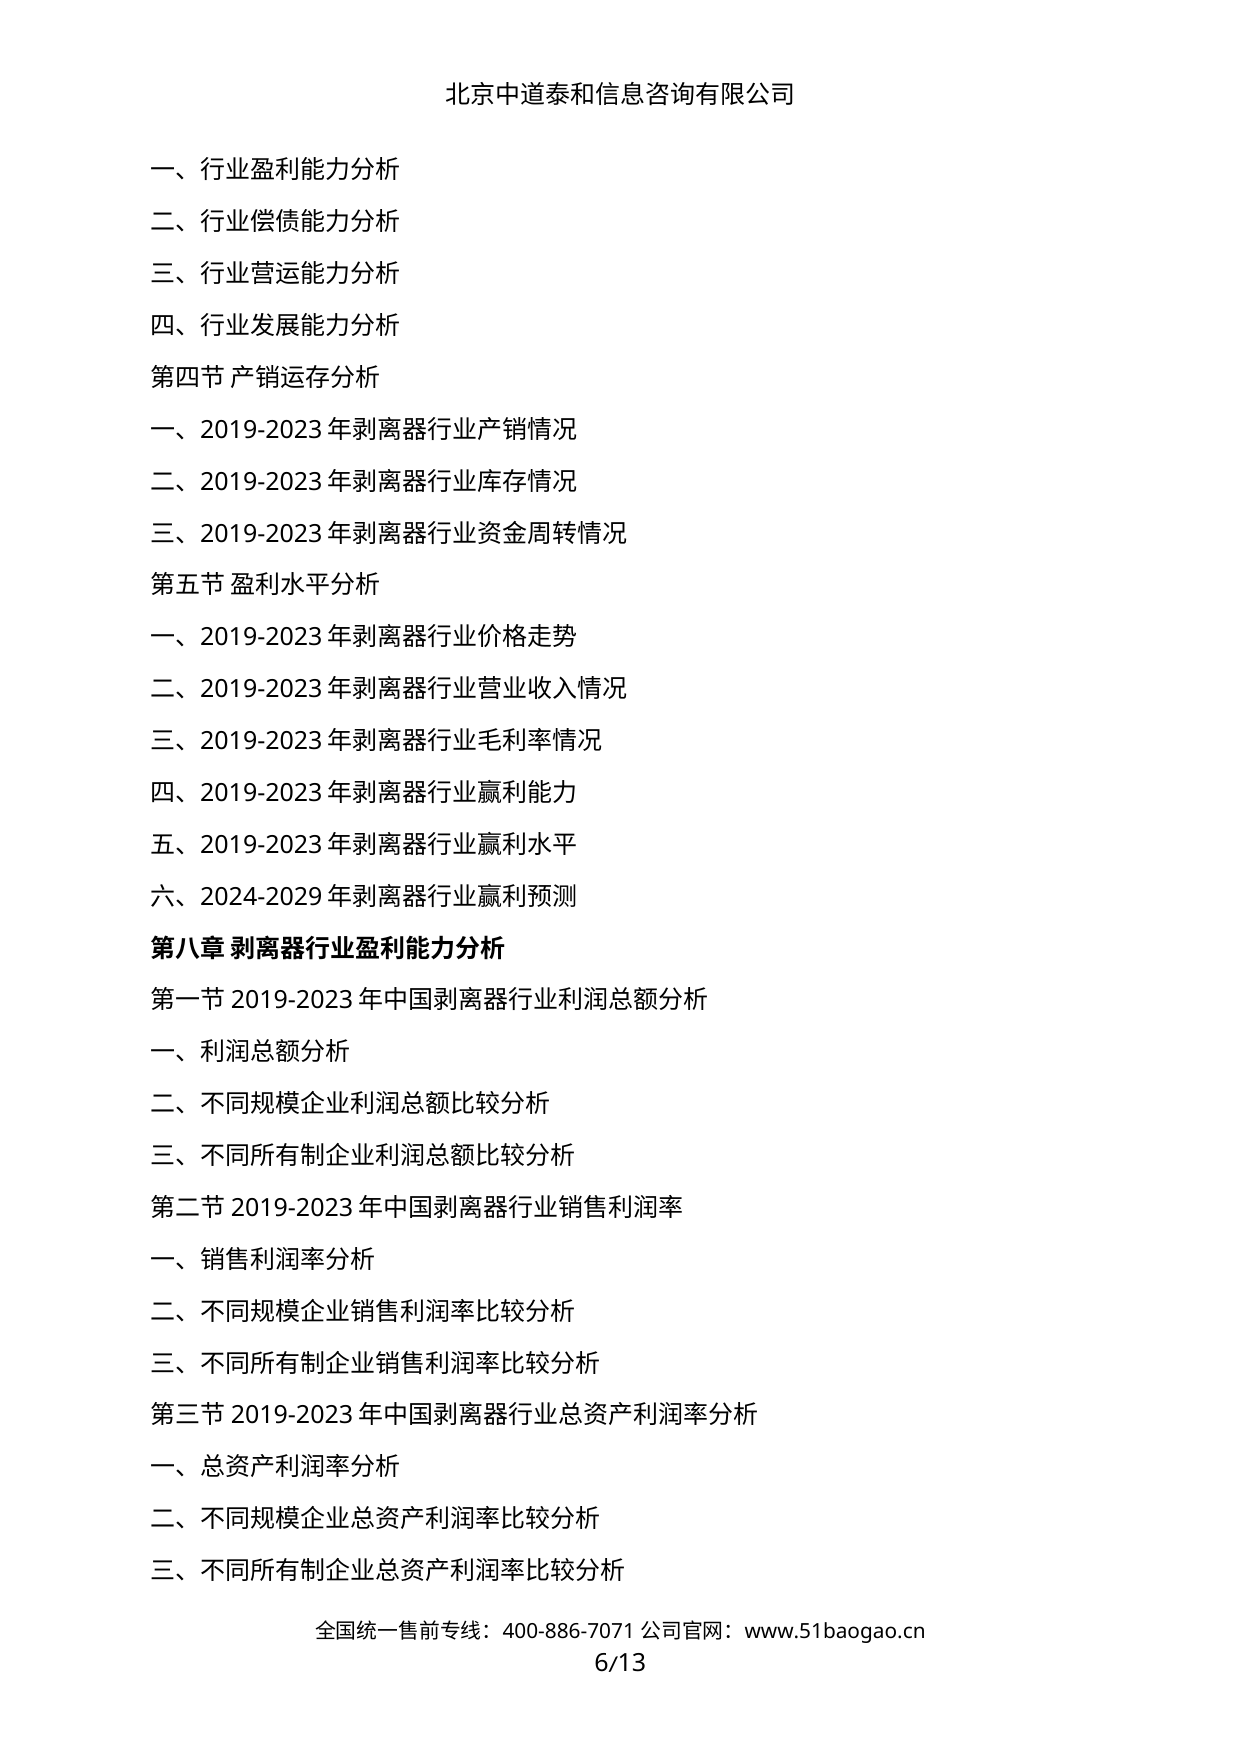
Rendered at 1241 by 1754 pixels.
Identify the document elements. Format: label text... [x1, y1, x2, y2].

text 一、销售利润率分析 [150, 1239, 1090, 1276]
text 第二节 2019-2023年中国剥离器行业销售利润率 [150, 1187, 1090, 1224]
text 五、2019-2023年剥离器行业赢利水平 [150, 824, 1090, 861]
text 一、2019-2023年剥离器行业价格走势 [150, 617, 1090, 653]
text 第三节 2019-2023年中国剥离器行业总资产利润率分析 [150, 1395, 1090, 1431]
text 四、2019-2023年剥离器行业赢利能力 [150, 772, 1090, 809]
text 六、2024-2029年剥离器行业赢利预测 [150, 876, 1090, 912]
text 三、不同所有制企业销售利润率比较分析 [150, 1343, 1090, 1379]
text 二、2019-2023年剥离器行业库存情况 [150, 461, 1090, 497]
text 四、行业发展能力分析 [150, 306, 1090, 342]
text 三、不同所有制企业总资产利润率比较分析 [150, 1551, 1090, 1587]
text 二、不同规模企业销售利润率比较分析 [150, 1291, 1090, 1327]
text 第五节 盈利水平分析 [150, 565, 1090, 601]
text 二、不同规模企业总资产利润率比较分析 [150, 1499, 1090, 1535]
text 第四节 产销运存分析 [150, 357, 1090, 394]
text 三、2019-2023年剥离器行业毛利率情况 [150, 721, 1090, 757]
text 一、行业盈利能力分析 [150, 150, 1090, 186]
text 一、总资产利润率分析 [150, 1447, 1090, 1483]
text 二、不同规模企业利润总额比较分析 [150, 1084, 1090, 1120]
text 二、2019-2023年剥离器行业营业收入情况 [150, 669, 1090, 705]
text 二、行业偿债能力分析 [150, 202, 1090, 238]
text 一、2019-2023年剥离器行业产销情况 [150, 409, 1090, 446]
text 三、行业营运能力分析 [150, 254, 1090, 290]
text 三、不同所有制企业利润总额比较分析 [150, 1136, 1090, 1172]
text 三、2019-2023年剥离器行业资金周转情况 [150, 513, 1090, 549]
text 第八章 剥离器行业盈利能力分析 [150, 928, 1090, 964]
text 一、利润总额分析 [150, 1032, 1090, 1068]
text 第一节 2019-2023年中国剥离器行业利润总额分析 [150, 980, 1090, 1016]
